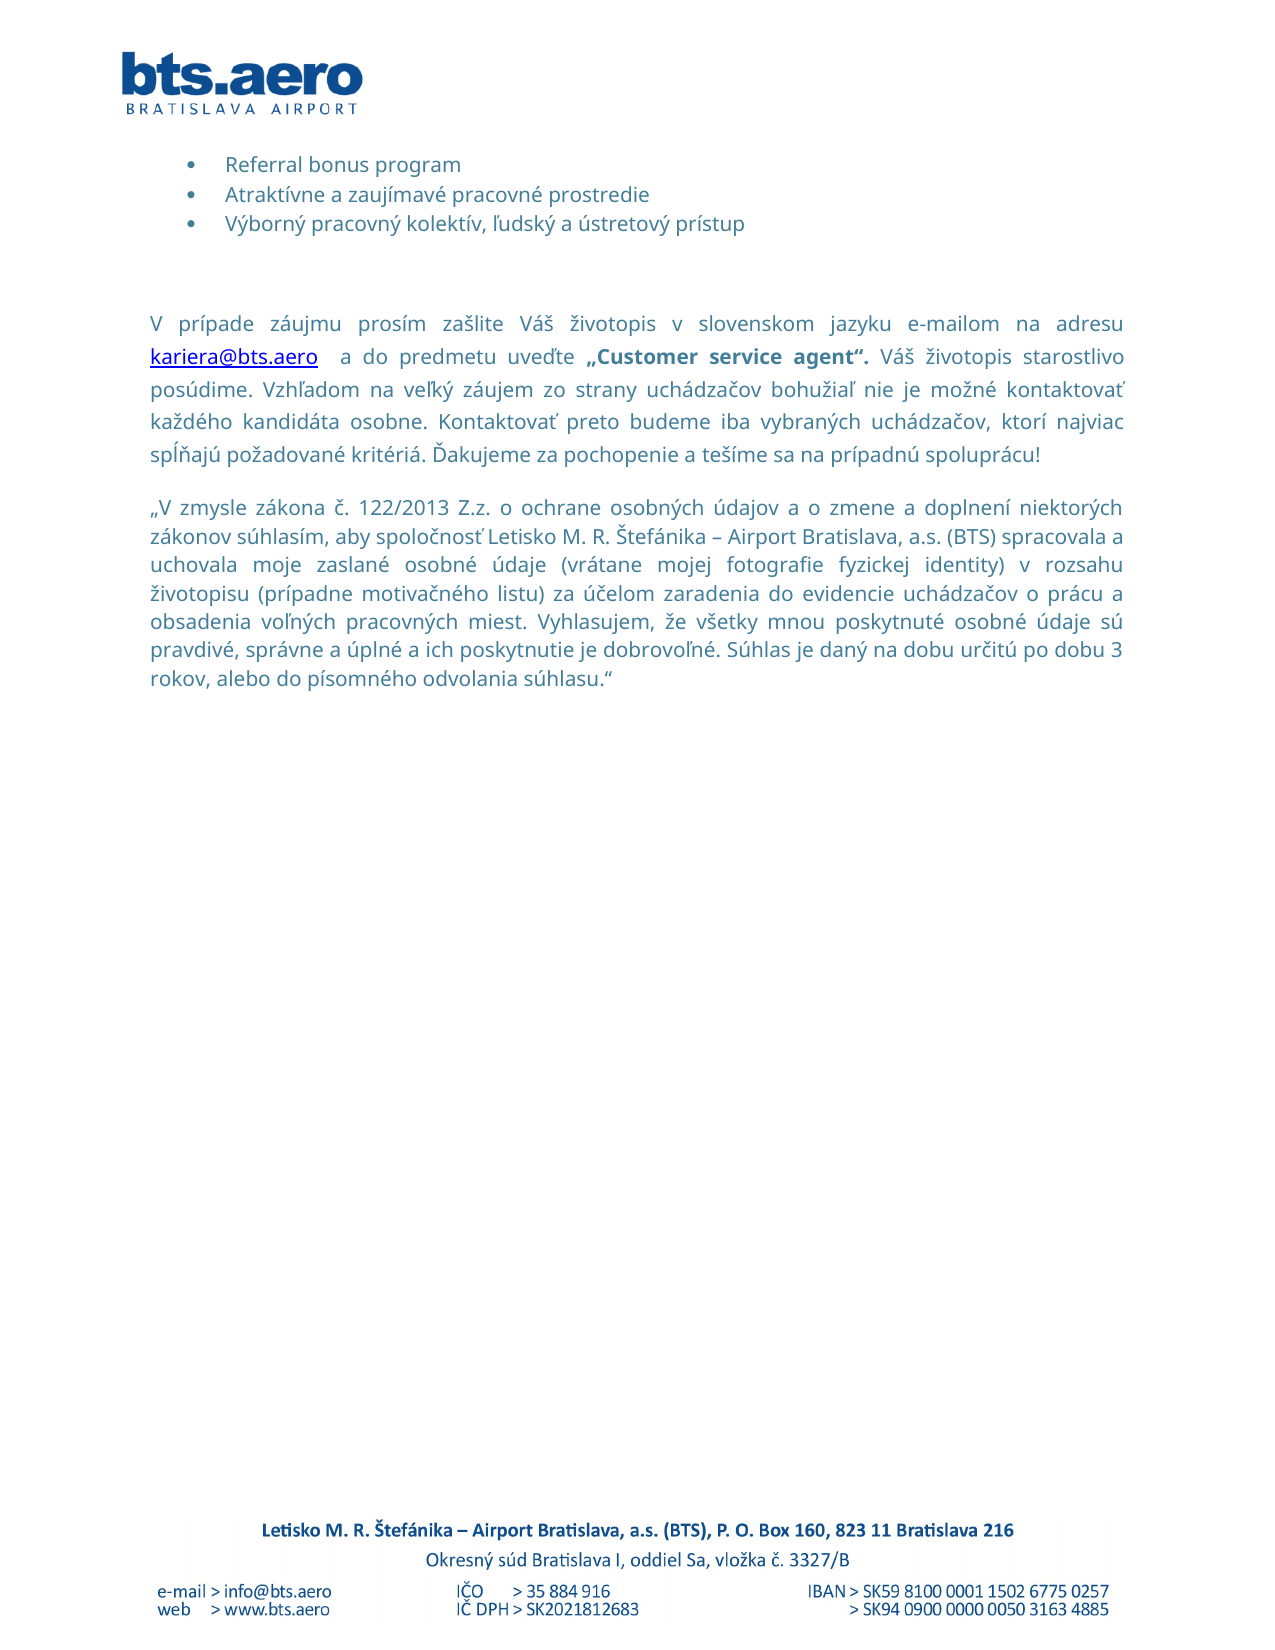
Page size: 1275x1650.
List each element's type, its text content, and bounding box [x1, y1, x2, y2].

text „V zmysle zákona č. 122/2013 Z.z. o ochrane osobných údajov a o zmene a doplnení niektorých zákonov súhlasím, aby spoločnosť Letisko M. R. Štefánika – Airport Bratislava, a.s. (BTS) spracovala a uchovala moje zaslané osobné údaje (vrátane mojej fotografie fyzickej identity) v rozsahu životopisu (prípadne motivačného listu) za účelom zaradenia do evidencie uchádzačov o prácu a obsadenia voľných pracovných miest. Vyhlasujem, že všetky mnou poskytnuté osobné údaje sú pravdivé, správne a úplné a ich poskytnutie je dobrovoľné. Súhlas je daný na dobu určitú po dobu 3 rokov, alebo do písomného odvolania súhlasu.“ [150, 493, 1125, 692]
picture [150, 1518, 1125, 1624]
list Referral bonus program [187, 150, 1125, 178]
list Atraktívne a zaujímavé pracovné prostredie [187, 180, 1125, 208]
list Výborný pracovný kolektív, ľudský a ústretový prístup [187, 209, 1125, 238]
picture [0, 0, 1275, 149]
text V prípade záujmu prosím zašlite Váš životopis v slovenskom jazyku e-mailom na adresu kariera@bts.aero a do predmetu uveďte „Customer service agent“. Váš životopis starostlivo posúdime. Vzhľadom na veľký záujem zo strany uchádzačov bohužiaľ nie je možné kontaktovať každého kandidáta osobne. Kontaktovať preto budeme iba vybraných uchádzačov, ktorí najviac spĺňajú požadované kritériá. Ďakujeme za pochopenie a tešíme sa na prípadnú spoluprácu! [150, 309, 1125, 468]
